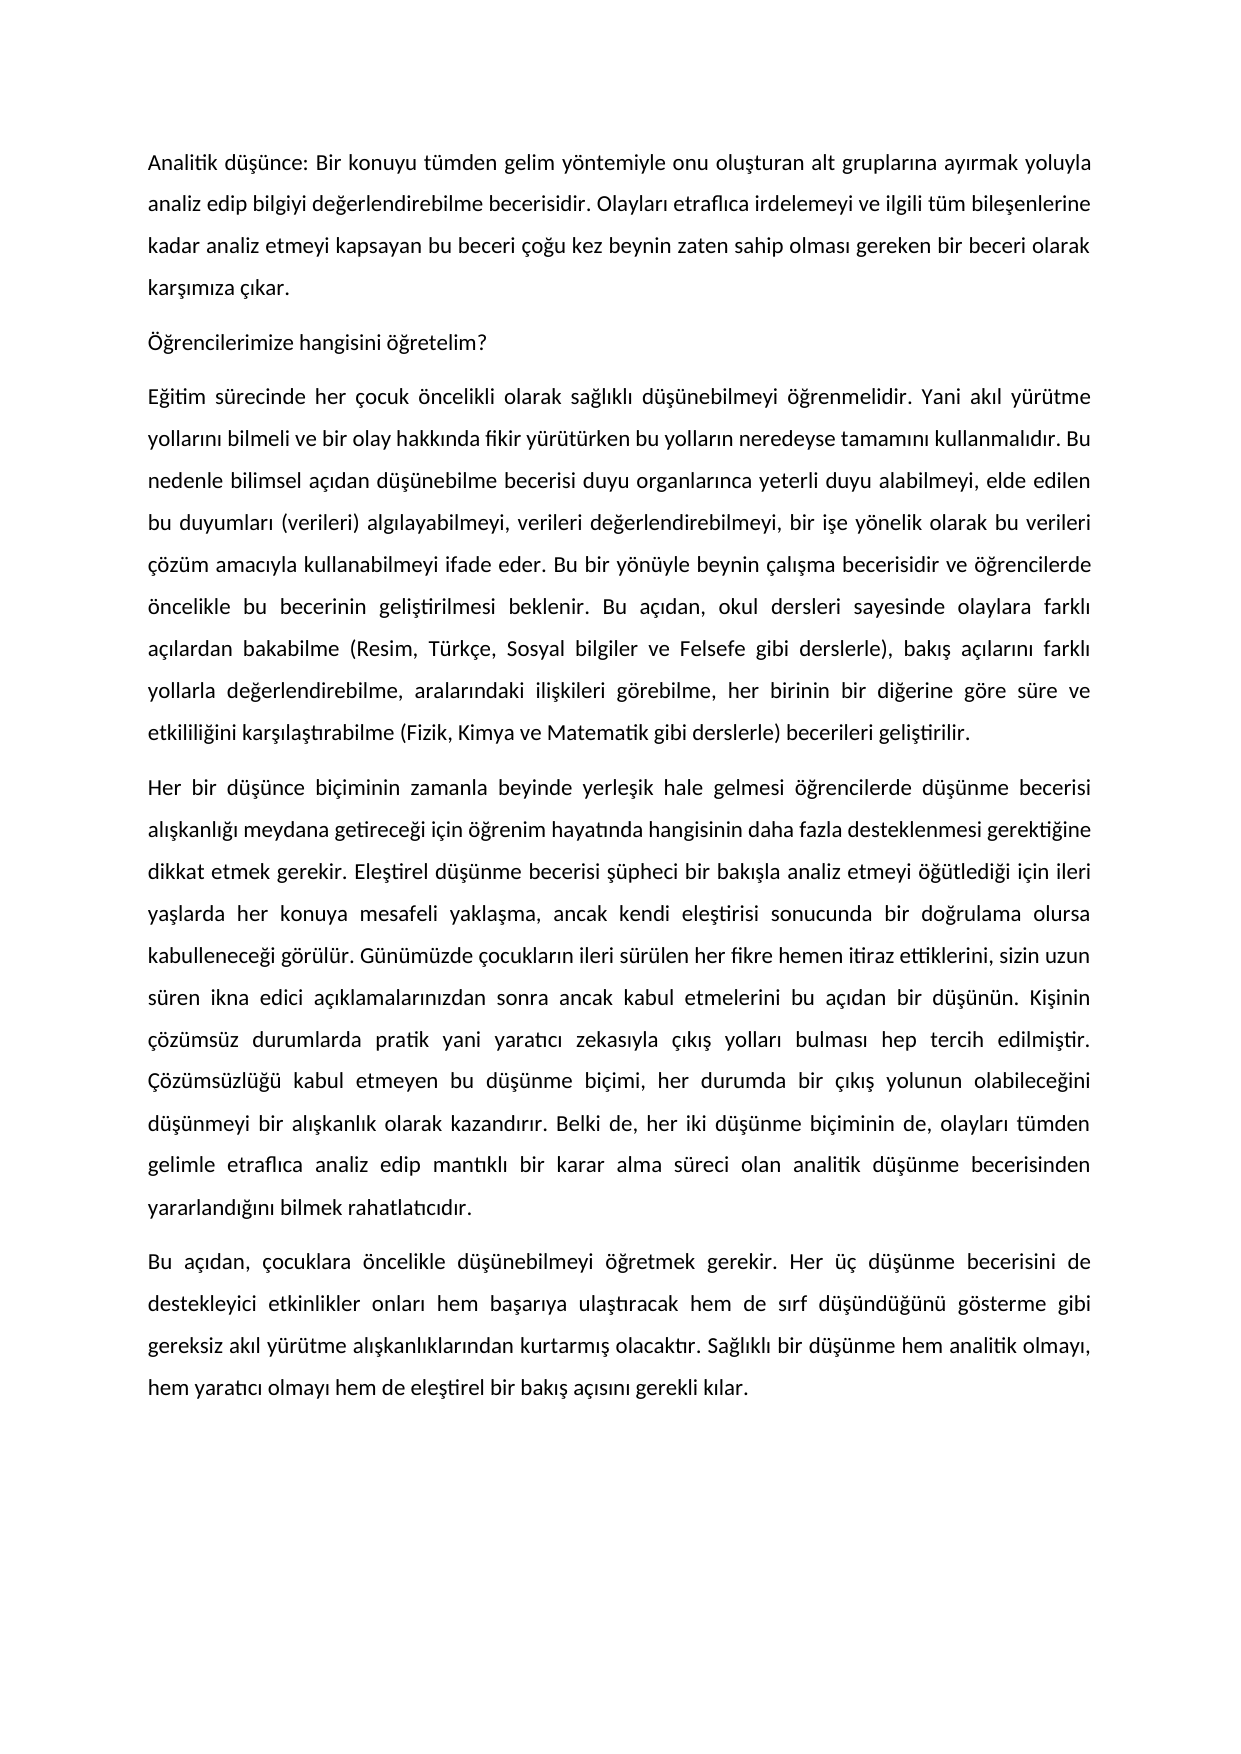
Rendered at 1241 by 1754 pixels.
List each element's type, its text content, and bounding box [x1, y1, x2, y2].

text Eğitim sürecinde her çocuk öncelikli olarak sağlıklı düşünebilmeyi öğrenmelidir. Yani akıl yürütme yollarını bilmeli ve bir olay hakkında fikir yürütürken bu yolların neredeyse tamamını kullanmalıdır. Bu nedenle bilimsel açıdan düşünebilme becerisi duyu organlarınca yeterli duyu alabilmeyi, elde edilen bu duyumları (verileri) algılayabilmeyi, verileri değerlendirebilmeyi, bir işe yönelik olarak bu verileri çözüm amacıyla kullanabilmeyi ifade eder. Bu bir yönüyle beynin çalışma becerisidir ve öğrencilerde öncelikle bu becerinin geliştirilmesi beklenir. Bu açıdan, okul dersleri sayesinde olaylara farklı açılardan bakabilme (Resim, Türkçe, Sosyal bilgiler ve Felsefe gibi derslerle), bakış açılarını farklı yollarla değerlendirebilme, aralarındaki ilişkileri görebilme, her birinin bir diğerine göre süre ve etkililiğini karşılaştırabilme (Fizik, Kimya ve Matematik gibi derslerle) becerileri geliştirilir. [148, 382, 1093, 746]
text Öğrencilerimize hangisini öğretelim? [148, 328, 1093, 356]
text Analitik düşünce: Bir konuyu tümden gelim yöntemiyle onu oluşturan alt gruplarına ayırmak yoluyla analiz edip bilgiyi değerlendirebilme becerisidir. Olayları etraflıca irdelemeyi ve ilgili tüm bileşenlerine kadar analiz etmeyi kapsayan bu beceri çoğu kez beynin zaten sahip olması gereken bir beceri olarak karşımıza çıkar. [148, 148, 1093, 302]
text Bu açıdan, çocuklara öncelikle düşünebilmeyi öğretmek gerekir. Her üç düşünme becerisini de destekleyici etkinlikler onları hem başarıya ulaştıracak hem de sırf düşündüğünü gösterme gibi gereksiz akıl yürütme alışkanlıklarından kurtarmış olacaktır. Sağlıklı bir düşünme hem analitik olmayı, hem yaratıcı olmayı hem de eleştirel bir bakış açısını gerekli kılar. [148, 1247, 1093, 1401]
text Her bir düşünce biçiminin zamanla beyinde yerleşik hale gelmesi öğrencilerde düşünme becerisi alışkanlığı meydana getireceği için öğrenim hayatında hangisinin daha fazla desteklenmesi gerektiğine dikkat etmek gerekir. Eleştirel düşünme becerisi şüpheci bir bakışla analiz etmeyi öğütlediği için ileri yaşlarda her konuya mesafeli yaklaşma, ancak kendi eleştirisi sonucunda bir doğrulama olursa kabulleneceği görülür. Günümüzde çocukların ileri sürülen her fikre hemen itiraz ettiklerini, sizin uzun süren ikna edici açıklamalarınızdan sonra ancak kabul etmelerini bu açıdan bir düşünün. Kişinin çözümsüz durumlarda pratik yani yaratıcı zekasıyla çıkış yolları bulması hep tercih edilmiştir. Çözümsüzlüğü kabul etmeyen bu düşünme biçimi, her durumda bir çıkış yolunun olabileceğini düşünmeyi bir alışkanlık olarak kazandırır. Belki de, her iki düşünme biçiminin de, olayları tümden gelimle etraflıca analiz edip mantıklı bir karar alma süreci olan analitik düşünme becerisinden yararlandığını bilmek rahatlatıcıdır. [148, 773, 1093, 1221]
